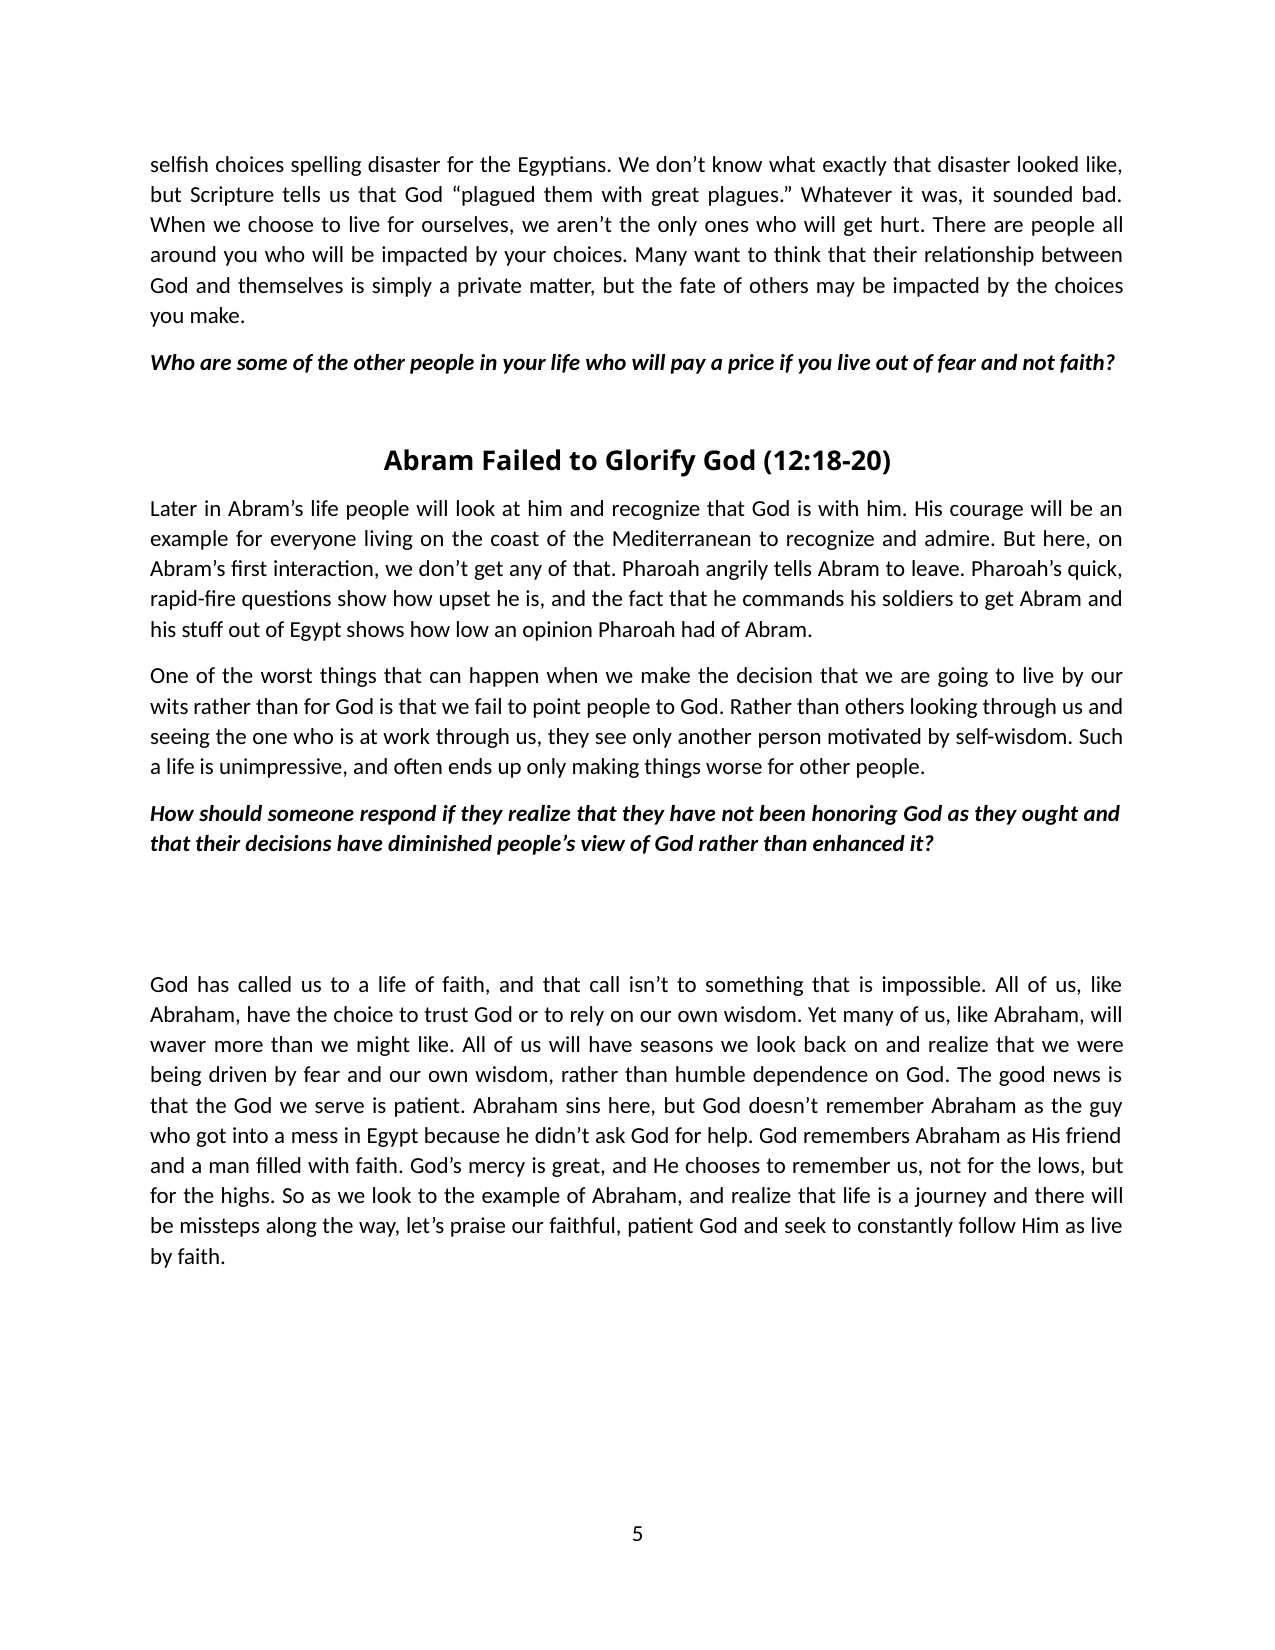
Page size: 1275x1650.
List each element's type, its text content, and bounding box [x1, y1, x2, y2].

text God has called us to a life of faith, and that call isn’t to something that is impossible. All of us, like Abraham, have the choice to trust God or to rely on our own wisdom. Yet many of us, like Abraham, will waver more than we might like. All of us will have seasons we look back on and realize that we were being driven by fear and our own wisdom, rather than humble dependence on God. The good news is that the God we serve is patient. Abraham sins here, but God doesn’t remember Abraham as the guy who got into a mess in Egypt because he didn’t ask God for help. God remembers Abraham as His friend and a man filled with faith. God’s mercy is great, and He chooses to remember us, not for the lows, but for the highs. So as we look to the example of Abraham, and realize that life is a journey and there will be missteps along the way, let’s praise our faithful, patient God and seek to constantly follow Him as live by faith. [150, 970, 1125, 1270]
text Who are some of the other people in your life who will pay a price if you live out of fear and not faith? [150, 348, 1125, 376]
text How should someone respond if they realize that they have not been honoring God as they ought and that their decisions have diminished people’s view of God rather than enhanced it? [150, 799, 1125, 857]
text Later in Abram’s life people will look at him and recognize that God is with him. His courage will be an example for everyone living on the coast of the Mediterranean to recognize and admire. But here, on Abram’s first interaction, we don’t get any of that. Pharoah angrily tells Abram to leave. Pharoah’s quick, rapid-fire questions show how upset he is, and the fact that he commands his soldiers to get Abram and his stuff out of Egypt shows how low an opinion Pharoah had of Abram. [150, 494, 1125, 643]
text One of the worst things that can happen when we make the decision that we are going to live by our wits rather than for God is that we fail to point people to God. Rather than others looking through us and seeing the one who is at work through us, they see only another person motivated by self-wisdom. Such a life is unimpressive, and often ends up only making things worse for other people. [150, 662, 1125, 780]
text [150, 150, 1125, 329]
subtitle Abram Failed to Glorify God (12:18-20) [150, 442, 1125, 478]
